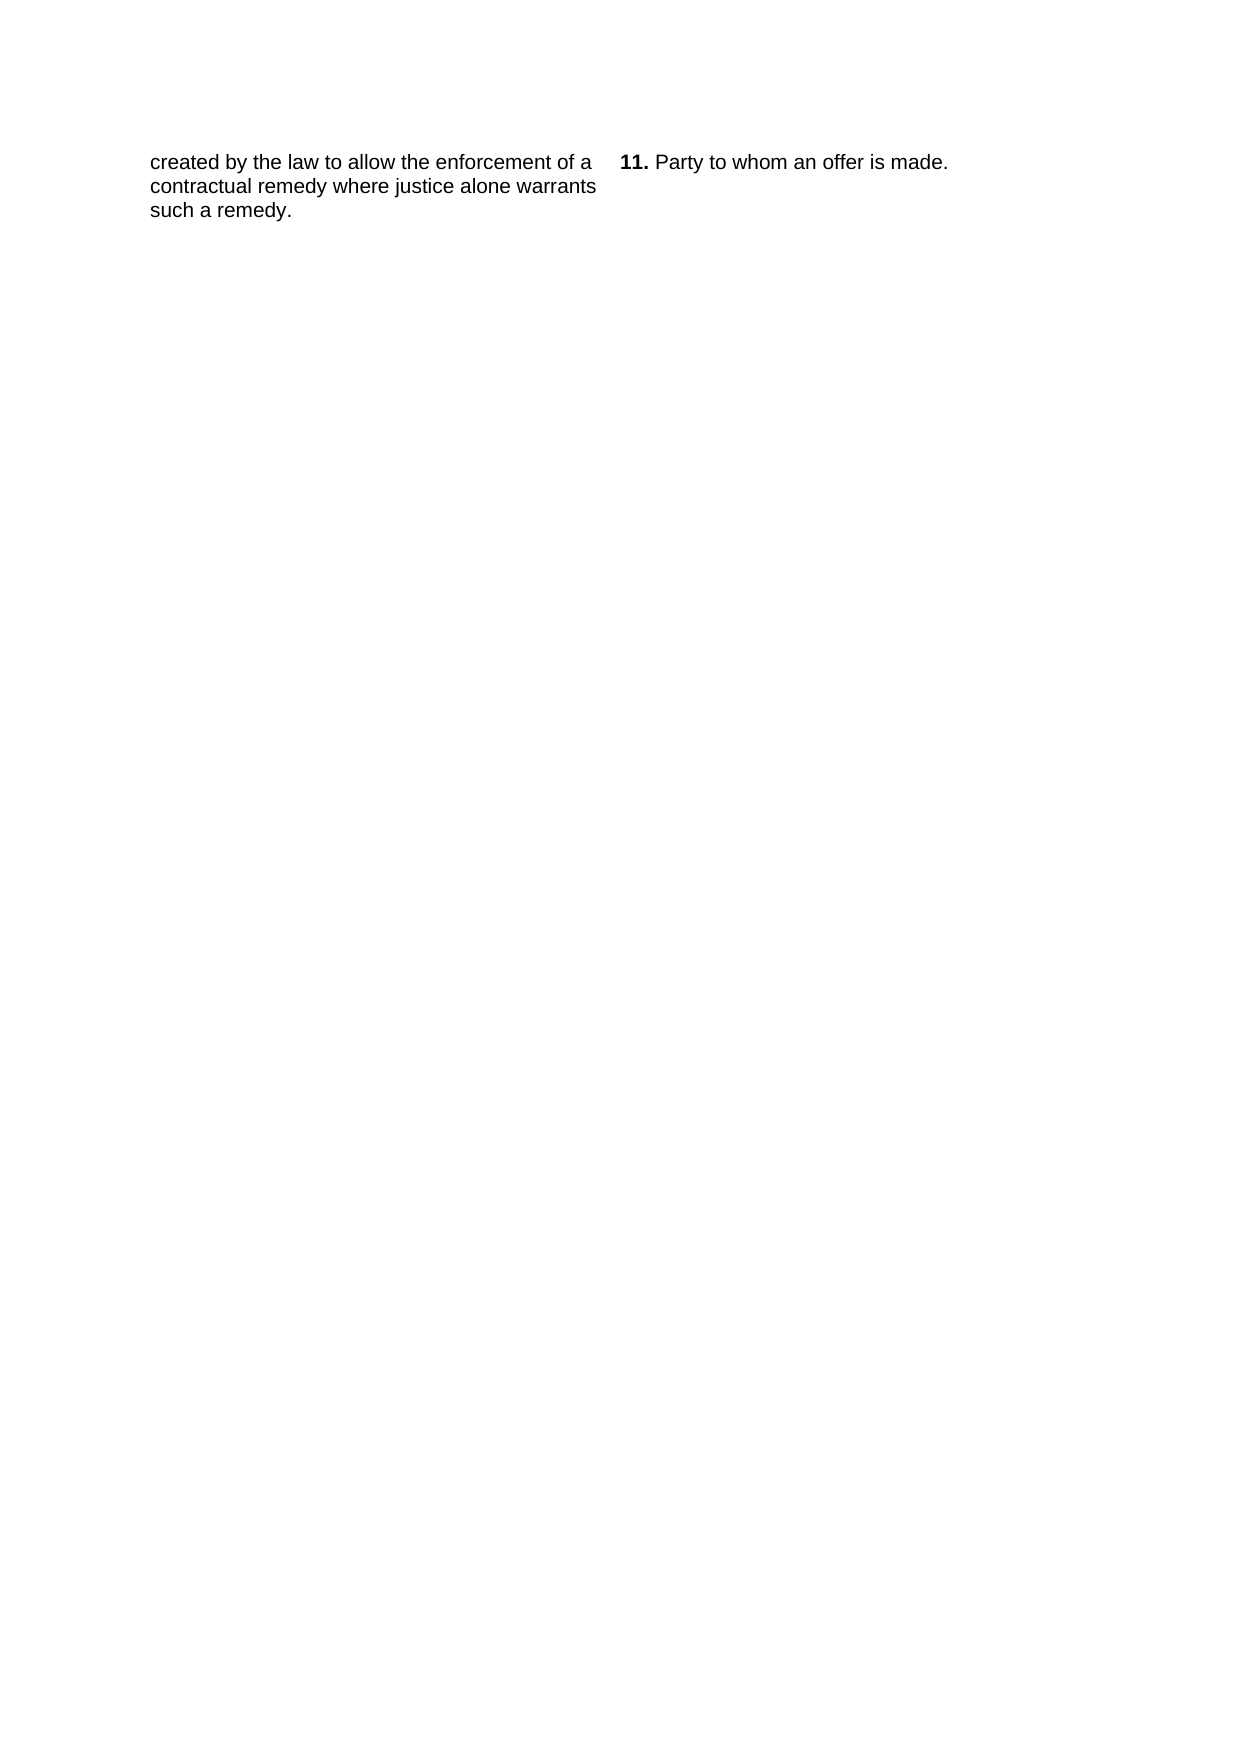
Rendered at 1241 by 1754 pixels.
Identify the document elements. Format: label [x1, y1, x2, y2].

table_header [150, 150, 620, 222]
table_header [620, 150, 1090, 222]
